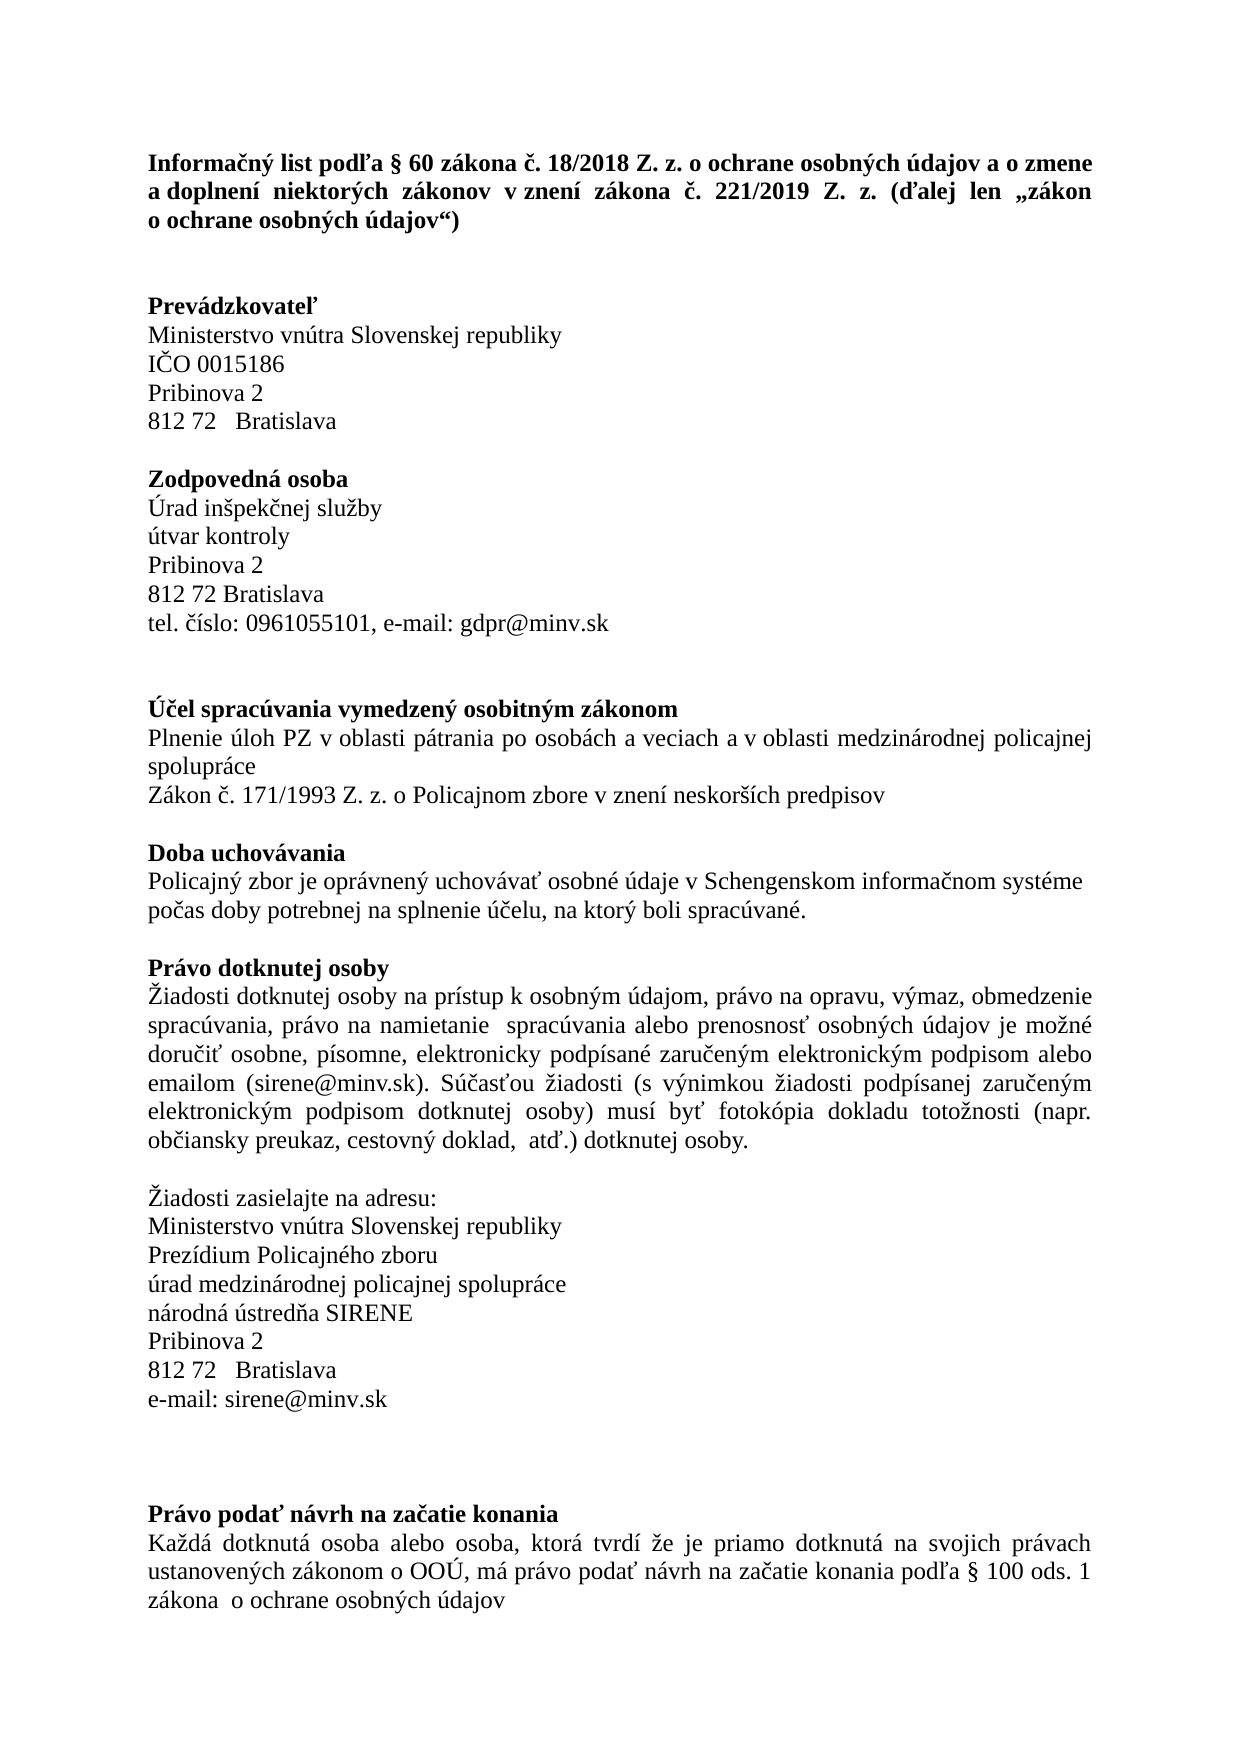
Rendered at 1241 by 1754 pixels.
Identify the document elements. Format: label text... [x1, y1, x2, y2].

text Úrad inšpekčnej služby [148, 493, 1093, 521]
text Doba uchovávania [148, 838, 1093, 866]
text tel. číslo: 0961055101, e-mail: gdpr@minv.sk [148, 608, 1093, 636]
text Žiadosti dotknutej osoby na prístup k osobným údajom, právo na opravu, výmaz, obmedzenie spracúvania, právo na namietanie spracúvania alebo prenosnosť osobných údajov je možné doručiť osobne, písomne, elektronicky podpísané zaručeným elektronickým podpisom alebo emailom (sirene@minv.sk). Súčasťou žiadosti (s výnimkou žiadosti podpísanej zaručeným elektronickým podpisom dotknutej osoby) musí byť fotokópia dokladu totožnosti (napr. občiansky preukaz, cestovný doklad, atď.) dotknutej osoby. [148, 981, 1093, 1154]
text Prezídium Policajného zboru [148, 1240, 1093, 1269]
text 812 72 Bratislava [148, 1355, 1093, 1384]
text Policajný zbor je oprávnený uchovávať osobné údaje v Schengenskom informačnom systéme [148, 866, 1093, 895]
text Pribinova 2 [148, 378, 1093, 406]
text Prevádzkovateľ [148, 291, 1093, 320]
text Právo podať návrh na začatie konania [148, 1499, 1093, 1528]
text Pribinova 2 [148, 550, 1093, 579]
text Ministerstvo vnútra Slovenskej republiky [148, 1211, 1093, 1240]
text Účel spracúvania vymedzený osobitným zákonom [148, 694, 1093, 723]
text e-mail: sirene@minv.sk [148, 1384, 1093, 1413]
text Každá dotknutá osoba alebo osoba, ktorá tvrdí že je priamo dotknutá na svojich právach ustanovených zákonom o OOÚ, má právo podať návrh na začatie konania podľa § 100 ods. 1 zákona o ochrane osobných údajov [148, 1528, 1093, 1614]
text úrad medzinárodnej policajnej spolupráce [148, 1269, 1093, 1298]
text Zákon č. 171/1993 Z. z. o Policajnom zbore v znení neskorších predpisov [148, 780, 1093, 809]
text Ministerstvo vnútra Slovenskej republiky [148, 320, 1093, 349]
text národná ústredňa SIRENE [148, 1298, 1093, 1326]
text Pribinova 2 [148, 1326, 1093, 1355]
text útvar kontroly [148, 521, 1093, 550]
text Plnenie úloh PZ v oblasti pátrania po osobách a veciach a v oblasti medzinárodnej policajnej spolupráce [148, 723, 1093, 780]
text IČO 0015186 [148, 349, 1093, 378]
text Žiadosti zasielajte na adresu: [148, 1183, 1093, 1211]
text počas doby potrebnej na splnenie účelu, na ktorý boli spracúvané. [148, 895, 1093, 924]
text Informačný list podľa § 60 zákona č. 18/2018 Z. z. o ochrane osobných údajov a o zmene a doplnení niektorých zákonov v znení zákona č. 221/2019 Z. z. (ďalej len „zákon o ochrane osobných údajov“) [148, 148, 1093, 234]
text 812 72 Bratislava [148, 579, 1093, 608]
text Právo dotknutej osoby [148, 953, 1093, 981]
text 812 72 Bratislava [148, 406, 1093, 435]
text Zodpovedná osoba [148, 464, 1093, 493]
